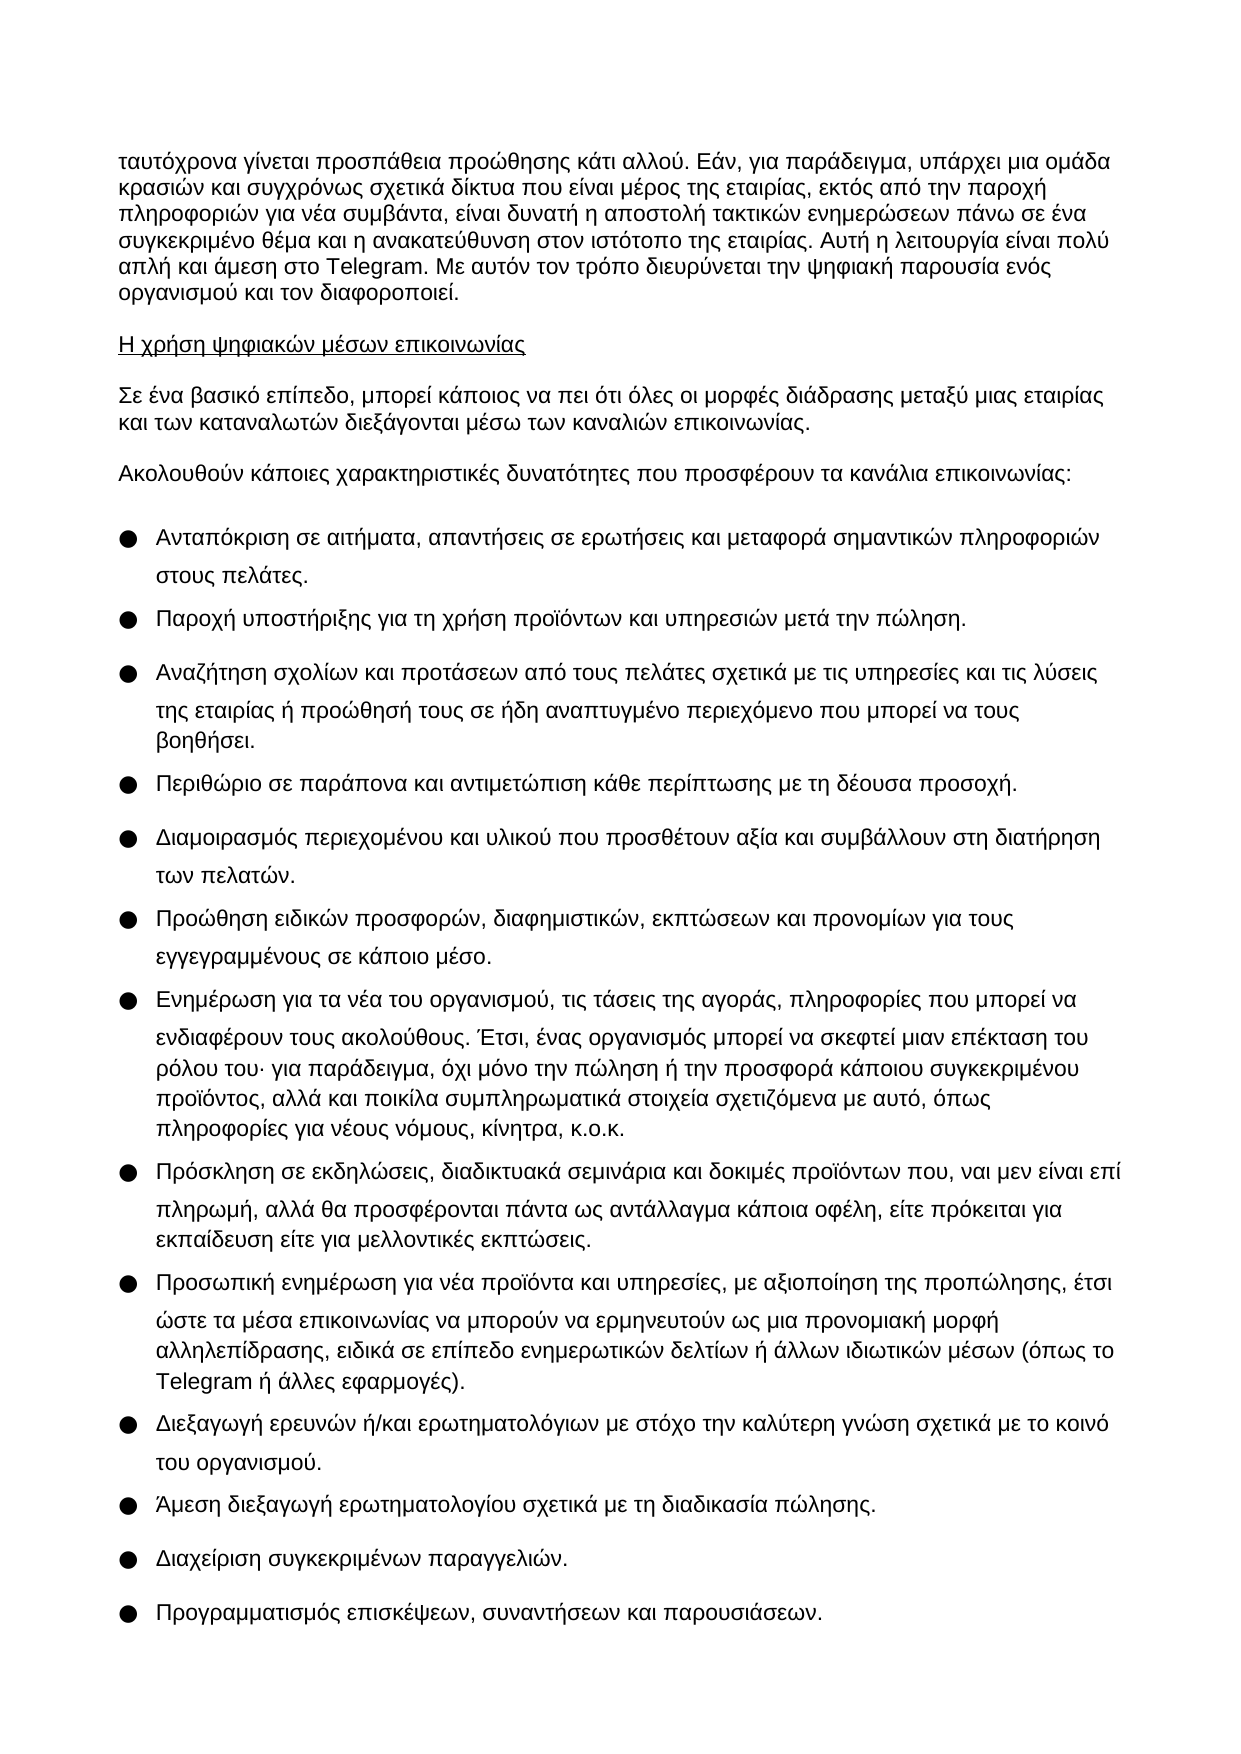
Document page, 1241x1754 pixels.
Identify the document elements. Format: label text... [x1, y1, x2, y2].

list Ενημέρωση για τα νέα του οργανισμού, τις τάσεις της αγοράς, πληροφορίες που μπορεί να ενδιαφέρουν τους ακολούθους. Έτσι, ένας οργανισμός μπορεί να σκεφτεί μιαν επέκταση του ρόλου του· για παράδειγμα, όχι μόνο την πώληση ή την προσφορά κάποιου συγκεκριμένου προϊόντος, αλλά και ποικίλα συμπληρωματικά στοιχεία σχετιζόμενα με αυτό, όπως πληροφορίες για νέους νόμους, κίνητρα, κ.ο.κ. [118, 973, 1122, 1141]
list Αναζήτηση σχολίων και προτάσεων από τους πελάτες σχετικά με τις υπηρεσίες και τις λύσεις της εταιρίας ή προώθησή τους σε ήδη αναπτυγμένο περιεχόμενο που μπορεί να τους βοηθήσει. [118, 646, 1122, 753]
list Πρόσκληση σε εκδηλώσεις, διαδικτυακά σεμινάρια και δοκιμές προϊόντων που, ναι μεν είναι επί πληρωμή, αλλά θα προσφέρονται πάντα ως αντάλλαγμα κάποια οφέλη, είτε πρόκειται για εκπαίδευση είτε για μελλοντικές εκπτώσεις. [118, 1145, 1122, 1252]
list Προώθηση ειδικών προσφορών, διαφημιστικών, εκπτώσεων και προνομίων για τους εγγεγραμμένους σε κάποιο μέσο. [118, 892, 1122, 969]
list Προγραμματισμός επισκέψεων, συναντήσεων και παρουσιάσεων. [118, 1587, 1122, 1634]
list Διαμοιρασμός περιεχομένου και υλικού που προσθέτουν αξία και συμβάλλουν στη διατήρηση των πελατών. [118, 811, 1122, 888]
list Ανταπόκριση σε αιτήματα, απαντήσεις σε ερωτήσεις και μεταφορά σημαντικών πληροφοριών στους πελάτες. [118, 511, 1122, 588]
text Ακολουθούν κάποιες χαρακτηριστικές δυνατότητες που προσφέρουν τα κανάλια επικοινωνίας: [118, 460, 1122, 486]
list Παροχή υποστήριξης για τη χρήση προϊόντων και υπηρεσιών μετά την πώληση. [118, 592, 1122, 639]
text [118, 148, 1122, 306]
list Διαχείριση συγκεκριμένων παραγγελιών. [118, 1533, 1122, 1580]
text Σε ένα βασικό επίπεδο, μπορεί κάποιος να πει ότι όλες οι μορφές διάδρασης μεταξύ μιας εταιρίας και των καταναλωτών διεξάγονται μέσω των καναλιών επικοινωνίας. [118, 382, 1122, 435]
list Άμεση διεξαγωγή ερωτηματολογίου σχετικά με τη διαδικασία πώλησης. [118, 1479, 1122, 1526]
list Διεξαγωγή ερευνών ή/και ερωτηματολόγιων με στόχο την καλύτερη γνώση σχετικά με το κοινό του οργανισμού. [118, 1398, 1122, 1475]
list Προσωπική ενημέρωση για νέα προϊόντα και υπηρεσίες, με αξιοποίηση της προπώλησης, έτσι ώστε τα μέσα επικοινωνίας να μπορούν να ερμηνευτούν ως μια προνομιακή μορφή αλληλεπίδρασης, ειδικά σε επίπεδο ενημερωτικών δελτίων ή άλλων ιδιωτικών μέσων (όπως το Telegram ή άλλες εφαρμογές). [118, 1256, 1122, 1394]
list Περιθώριο σε παράπονα και αντιμετώπιση κάθε περίπτωσης με τη δέουσα προσοχή. [118, 757, 1122, 804]
text Η χρήση ψηφιακών μέσων επικοινωνίας [118, 331, 1122, 357]
